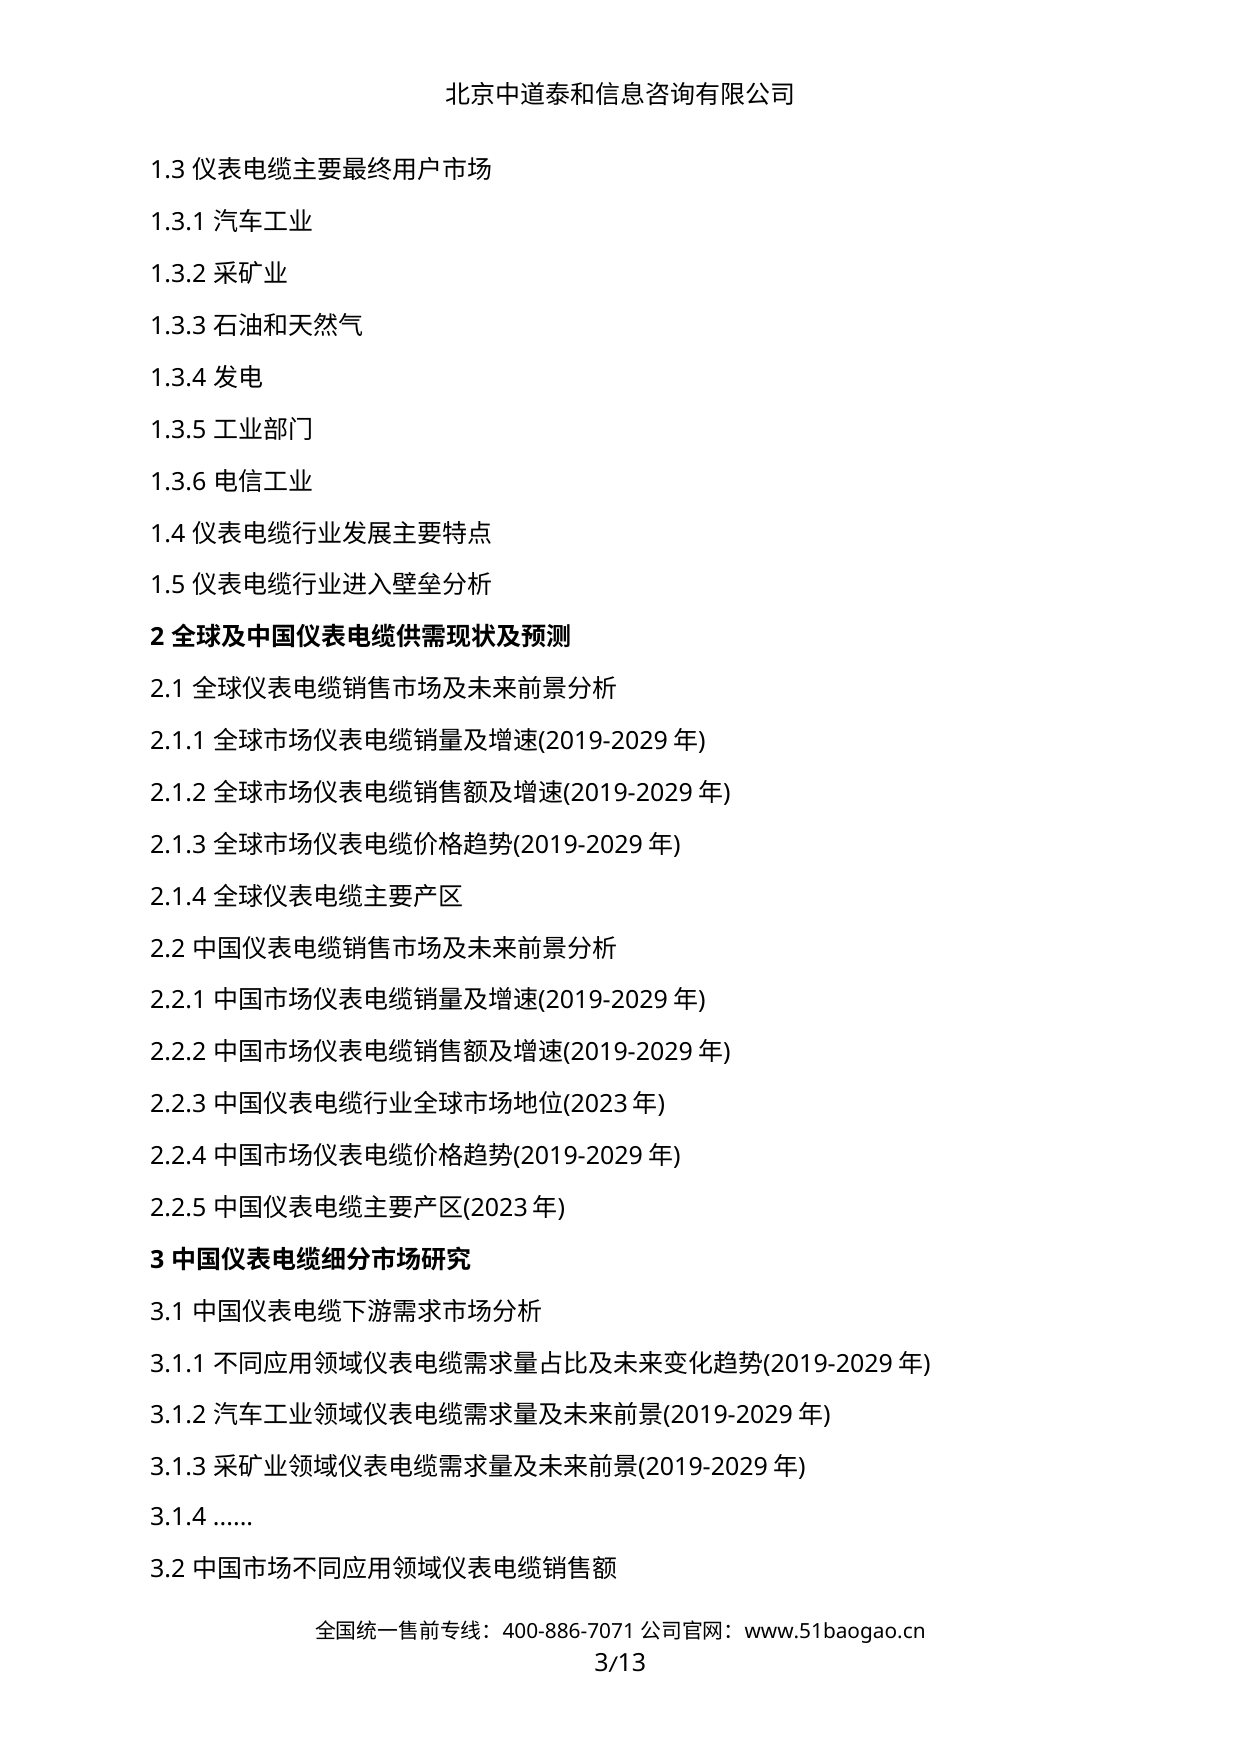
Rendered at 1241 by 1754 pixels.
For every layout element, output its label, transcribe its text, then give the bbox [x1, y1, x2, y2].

text 1.3.2 采矿业 [150, 254, 1090, 290]
text 1.5 仪表电缆行业进入壁垒分析 [150, 565, 1090, 601]
text 3.1.3 采矿业领域仪表电缆需求量及未来前景(2019-2029年) [150, 1447, 1090, 1483]
text 3.2 中国市场不同应用领域仪表电缆销售额 [150, 1548, 1090, 1585]
text 2.1.4 全球仪表电缆主要产区 [150, 876, 1090, 912]
text 3.1.1 不同应用领域仪表电缆需求量占比及未来变化趋势(2019-2029年) [150, 1343, 1090, 1379]
text 2.1.2 全球市场仪表电缆销售额及增速(2019-2029年) [150, 772, 1090, 809]
text 2 全球及中国仪表电缆供需现状及预测 [150, 617, 1090, 653]
text 2.2.4 中国市场仪表电缆价格趋势(2019-2029年) [150, 1136, 1090, 1172]
text 2.1.1 全球市场仪表电缆销量及增速(2019-2029年) [150, 721, 1090, 757]
text 1.3.5 工业部门 [150, 409, 1090, 446]
text 1.3 仪表电缆主要最终用户市场 [150, 150, 1090, 186]
text 3.1.4 ...... [150, 1499, 1090, 1533]
text 1.4 仪表电缆行业发展主要特点 [150, 513, 1090, 549]
text 1.3.6 电信工业 [150, 461, 1090, 497]
text 1.3.4 发电 [150, 357, 1090, 394]
text 2.2.2 中国市场仪表电缆销售额及增速(2019-2029年) [150, 1032, 1090, 1068]
text 2.2.3 中国仪表电缆行业全球市场地位(2023年) [150, 1084, 1090, 1120]
text 3.1 中国仪表电缆下游需求市场分析 [150, 1291, 1090, 1327]
text 2.1.3 全球市场仪表电缆价格趋势(2019-2029年) [150, 824, 1090, 861]
text 2.2.5 中国仪表电缆主要产区(2023年) [150, 1187, 1090, 1224]
text 1.3.3 石油和天然气 [150, 306, 1090, 342]
text 2.1 全球仪表电缆销售市场及未来前景分析 [150, 669, 1090, 705]
text 1.3.1 汽车工业 [150, 202, 1090, 238]
text 2.2 中国仪表电缆销售市场及未来前景分析 [150, 928, 1090, 964]
text 3 中国仪表电缆细分市场研究 [150, 1239, 1090, 1276]
text 2.2.1 中国市场仪表电缆销量及增速(2019-2029年) [150, 980, 1090, 1016]
text 3.1.2 汽车工业领域仪表电缆需求量及未来前景(2019-2029年) [150, 1395, 1090, 1431]
